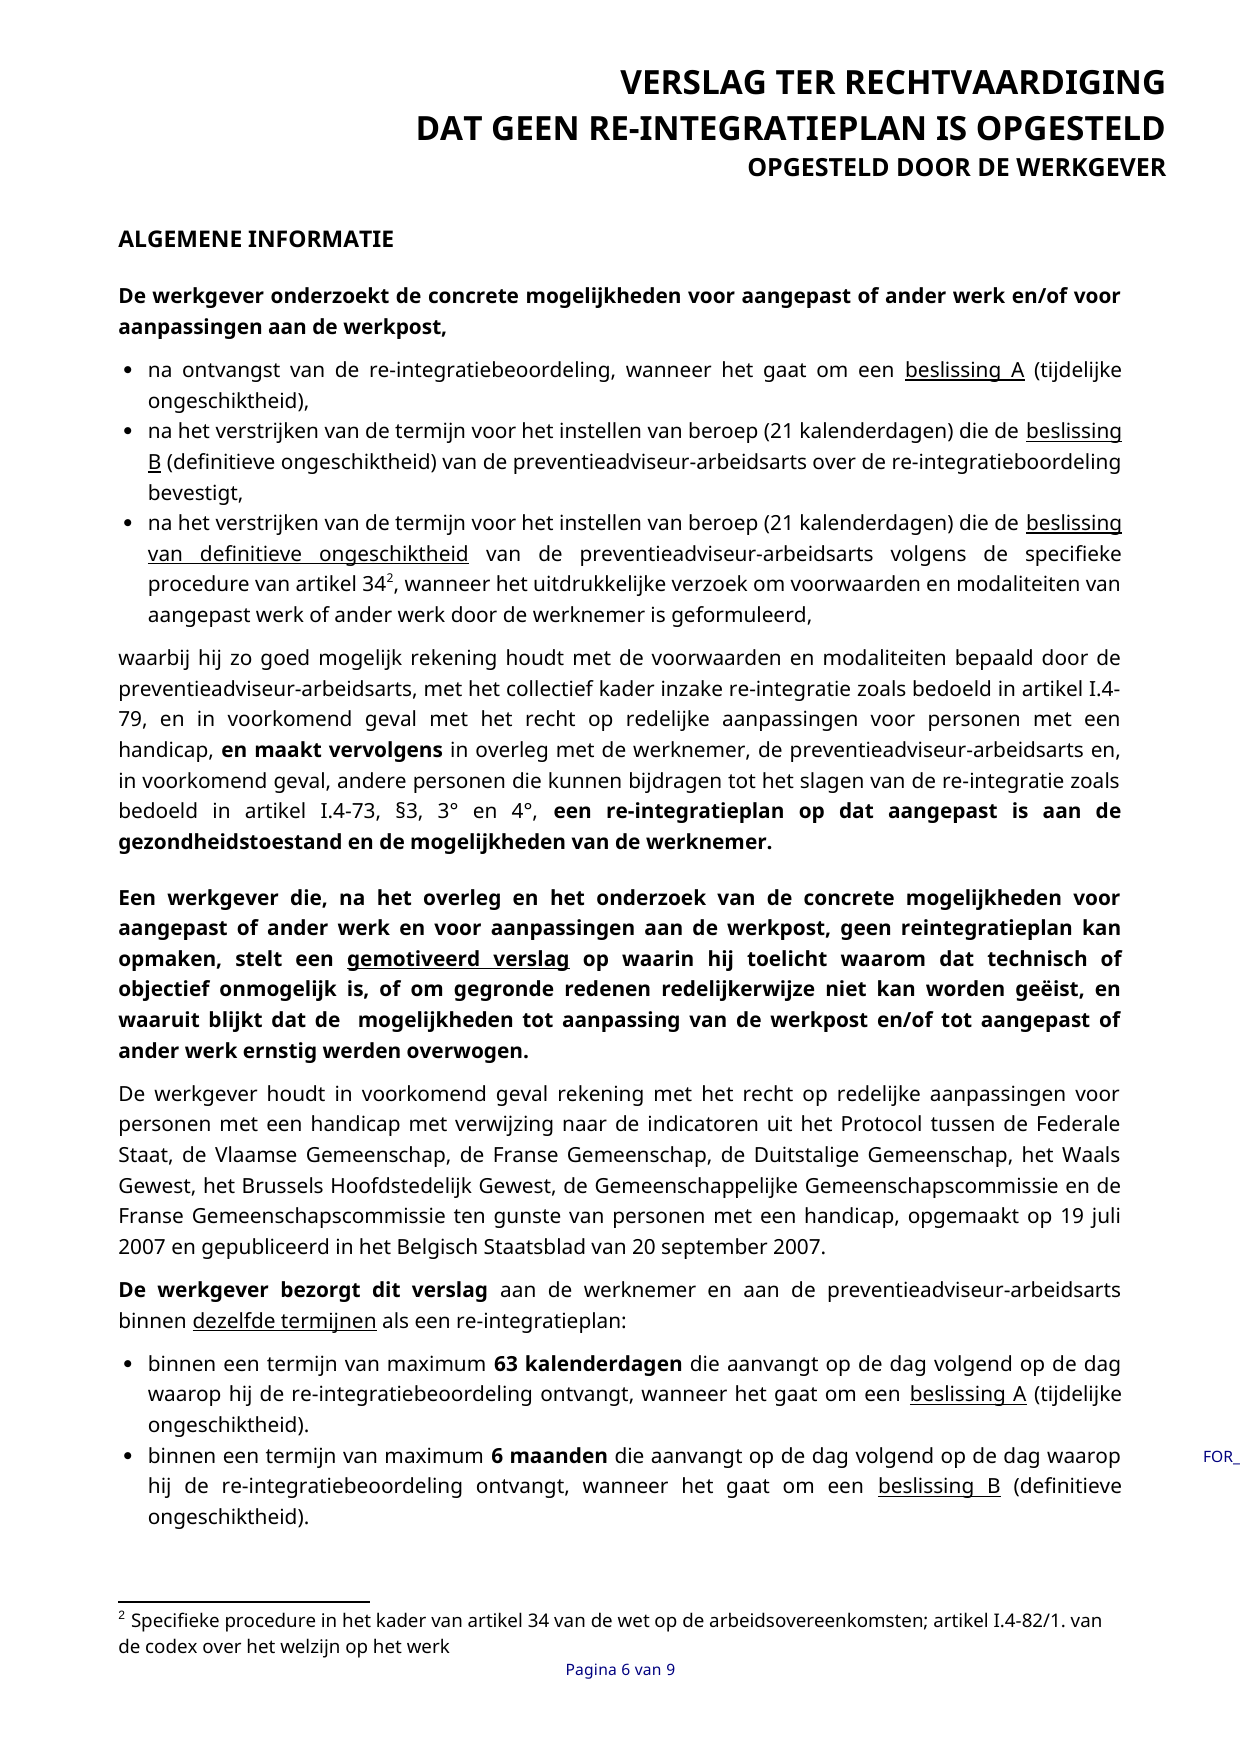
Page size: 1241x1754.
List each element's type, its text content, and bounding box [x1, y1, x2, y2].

list na het verstrijken van de termijn voor het instellen van beroep (21 kalenderdagen) die de beslissing van definitieve ongeschiktheid van de preventieadviseur-arbeidsarts volgens de specifieke procedure van artikel 34, wanneer het uitdrukkelijke verzoek om voorwaarden en modaliteiten van aangepast werk of ander werk door de werknemer is geformuleerd, [124, 508, 1122, 628]
text Een werkgever die, na het overleg en het onderzoek van de concrete mogelijkheden voor aangepast of ander werk en voor aanpassingen aan de werkpost, geen reintegratieplan kan opmaken, stelt een gemotiveerd verslag op waarin hij toelicht waarom dat technisch of objectief onmogelijk is, of om gegronde redenen redelijkerwijze niet kan worden geëist, en waaruit blijkt dat de mogelijkheden tot aanpassing van de werkpost en/of tot aangepast of ander werk ernstig werden overwogen. [118, 883, 1122, 1064]
text Algemene informatie [118, 223, 1122, 254]
list na het verstrijken van de termijn voor het instellen van beroep (21 kalenderdagen) die de beslissing B (definitieve ongeschiktheid) van de preventieadviseur-arbeidsarts over de re-integratieboordeling bevestigt, [124, 416, 1122, 506]
text De werkgever houdt in voorkomend geval rekening met het recht op redelijke aanpassingen voor personen met een handicap met verwijzing naar de indicatoren uit het Protocol tussen de Federale Staat, de Vlaamse Gemeenschap, de Franse Gemeenschap, de Duitstalige Gemeenschap, het Waals Gewest, het Brussels Hoofdstedelijk Gewest, de Gemeenschappelijke Gemeenschapscommissie en de Franse Gemeenschapscommissie ten gunste van personen met een handicap, opgemaakt op 19 juli 2007 en gepubliceerd in het Belgisch Staatsblad van 20 september 2007. [118, 1079, 1122, 1260]
text De werkgever onderzoekt de concrete mogelijkheden voor aangepast of ander werk en/of voor aanpassingen aan de werkpost, [118, 281, 1122, 340]
list na ontvangst van de re-integratiebeoordeling, wanneer het gaat om een beslissing A (tijdelijke ongeschiktheid), [124, 355, 1122, 414]
list binnen een termijn van maximum 63 kalenderdagen die aanvangt op de dag volgend op de dag waarop hij de re-integratiebeoordeling ontvangt, wanneer het gaat om een beslissing A (tijdelijke ongeschiktheid). [124, 1349, 1122, 1438]
list binnen een termijn van maximum 6 maanden die aanvangt op de dag volgend op de dag waarop hij de re-integratiebeoordeling ontvangt, wanneer het gaat om een beslissing B (definitieve ongeschiktheid). [124, 1441, 1122, 1530]
text De werkgever bezorgt dit verslag aan de werknemer en aan de preventieadviseur-arbeidsarts binnen dezelfde termijnen als een re-integratieplan: [118, 1275, 1122, 1334]
text waarbij hij zo goed mogelijk rekening houdt met de voorwaarden en modaliteiten bepaald door de preventieadviseur-arbeidsarts, met het collectief kader inzake re-integratie zoals bedoeld in artikel I.4-79, en in voorkomend geval met het recht op redelijke aanpassingen voor personen met een handicap, en maakt vervolgens in overleg met de werknemer, de preventieadviseur-arbeidsarts en, in voorkomend geval, andere personen die kunnen bijdragen tot het slagen van de re-integratie zoals bedoeld in artikel I.4-73, §3, 3° en 4°, een re-integratieplan op dat aangepast is aan de gezondheidstoestand en de mogelijkheden van de werknemer. [118, 643, 1122, 855]
